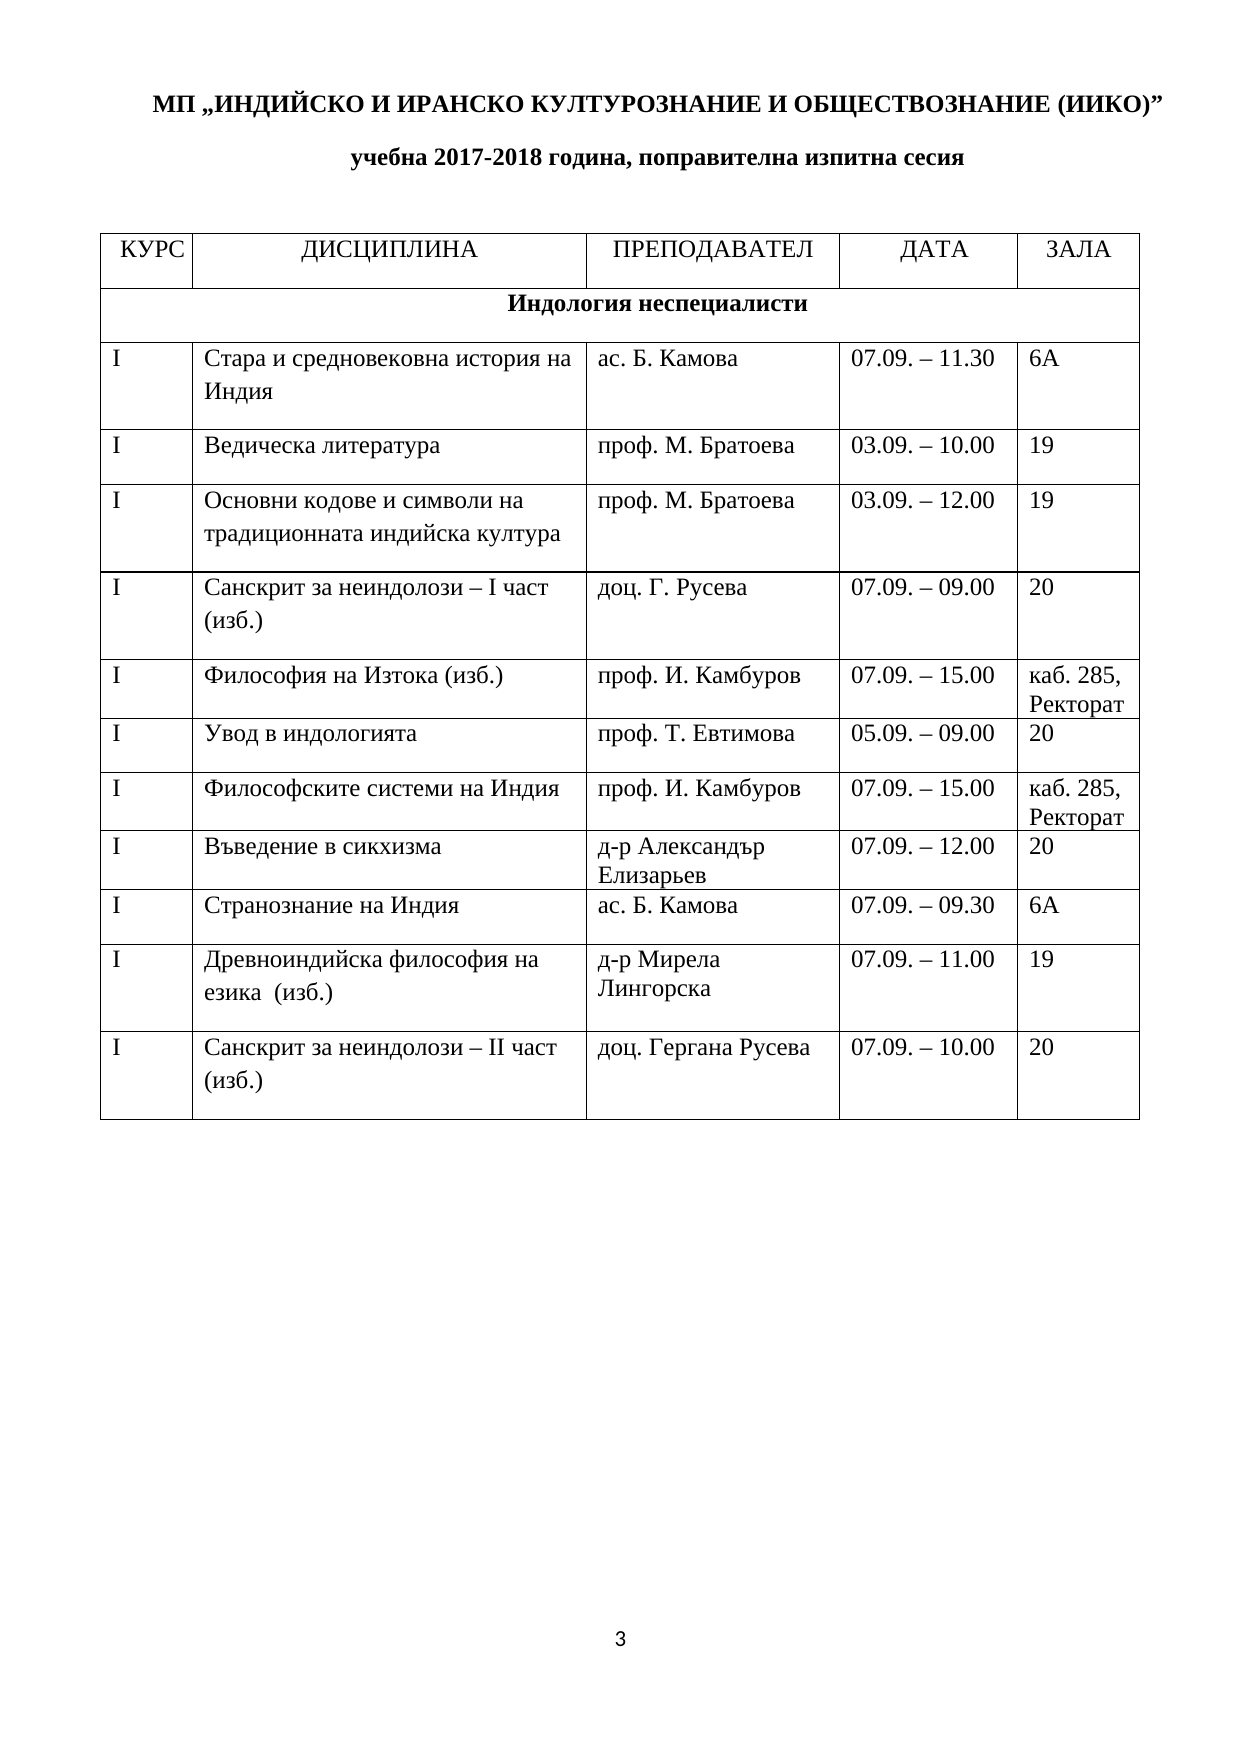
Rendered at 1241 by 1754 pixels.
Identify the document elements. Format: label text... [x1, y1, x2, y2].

table_cell 6А [1018, 343, 1139, 429]
table_cell д-р Мирела Лингорска [587, 945, 839, 1031]
table_cell Ведическа литература [193, 430, 586, 484]
table_cell 19 [1018, 945, 1139, 1031]
table_header ЗАЛА [1018, 234, 1139, 287]
table_cell 07.09. – 11.30 [840, 343, 1017, 429]
table_cell проф. И. Камбуров [587, 660, 839, 717]
table_cell 07.09. – 15.00 [840, 773, 1017, 830]
table_cell каб. 285, Ректорат [1018, 773, 1139, 830]
table_cell 07.09. – 15.00 [840, 660, 1017, 717]
table_cell Древноиндийска философия на езика (изб.) [193, 945, 586, 1031]
table_cell 07.09. – 09.30 [840, 890, 1017, 943]
text МП „Индийско и иранско културознание и обществознание (ИИКО)” [44, 89, 1240, 117]
table_cell Санскрит за неиндолози – І част (изб.) [193, 573, 586, 659]
table_header КУРС [101, 234, 192, 287]
table_cell 20 [1018, 573, 1139, 659]
table_cell І [101, 831, 192, 889]
table_cell І [101, 343, 192, 429]
table_cell Странознание на Индия [193, 890, 586, 943]
table_cell 07.09. – 11.00 [840, 945, 1017, 1031]
table_cell Основни кодове и символи на традиционната индийска култура [193, 485, 586, 571]
table_cell 07.09. – 12.00 [840, 831, 1017, 889]
table_cell проф. Т. Евтимова [587, 719, 839, 772]
table_cell І [101, 430, 192, 484]
table_cell проф. М. Братоева [587, 430, 839, 484]
table_cell 6А [1018, 890, 1139, 943]
table_cell 03.09. – 10.00 [840, 430, 1017, 484]
table_header ДИСЦИПЛИНА [193, 234, 586, 287]
table_header ДАТА [840, 234, 1017, 287]
table_cell ас. Б. Камова [587, 890, 839, 943]
table_cell 03.09. – 12.00 [840, 485, 1017, 571]
table_cell доц. Г. Русева [587, 573, 839, 659]
table_header ПРЕПОДАВАТЕЛ [587, 234, 839, 287]
table_cell Индология неспециалисти [101, 289, 1139, 342]
table_cell І [101, 945, 192, 1031]
table_cell проф. И. Камбуров [587, 773, 839, 830]
table_cell 19 [1018, 430, 1139, 484]
table_cell 05.09. – 09.00 [840, 719, 1017, 772]
table_cell І [101, 485, 192, 571]
table_cell Философските системи на Индия [193, 773, 586, 830]
table_cell І [101, 1032, 192, 1118]
table_cell Увод в индологията [193, 719, 586, 772]
table_cell І [101, 719, 192, 772]
table_cell доц. Гергана Русева [587, 1032, 839, 1118]
table_cell І [101, 573, 192, 659]
table_cell Въведение в сикхизма [193, 831, 586, 889]
table_cell д-р Александър Елизарьев [587, 831, 839, 889]
table_cell 19 [1018, 485, 1139, 571]
table_cell 20 [1018, 719, 1139, 772]
table_cell І [101, 660, 192, 717]
text учебна 2017-2018 година, поправителна изпитна сесия [44, 142, 1240, 171]
table_cell ас. Б. Камова [587, 343, 839, 429]
table_cell 20 [1018, 1032, 1139, 1118]
table_cell проф. М. Братоева [587, 485, 839, 571]
table_cell 07.09. – 09.00 [840, 573, 1017, 659]
table_cell 07.09. – 10.00 [840, 1032, 1017, 1118]
table_cell І [101, 773, 192, 830]
table_cell Стара и средновековна история на Индия [193, 343, 586, 429]
table_cell каб. 285, Ректорат [1018, 660, 1139, 717]
table_cell Философия на Изтока (изб.) [193, 660, 586, 717]
table_cell 20 [1018, 831, 1139, 889]
table_cell Санскрит за неиндолози – ІI част (изб.) [193, 1032, 586, 1118]
table_cell І [101, 890, 192, 943]
